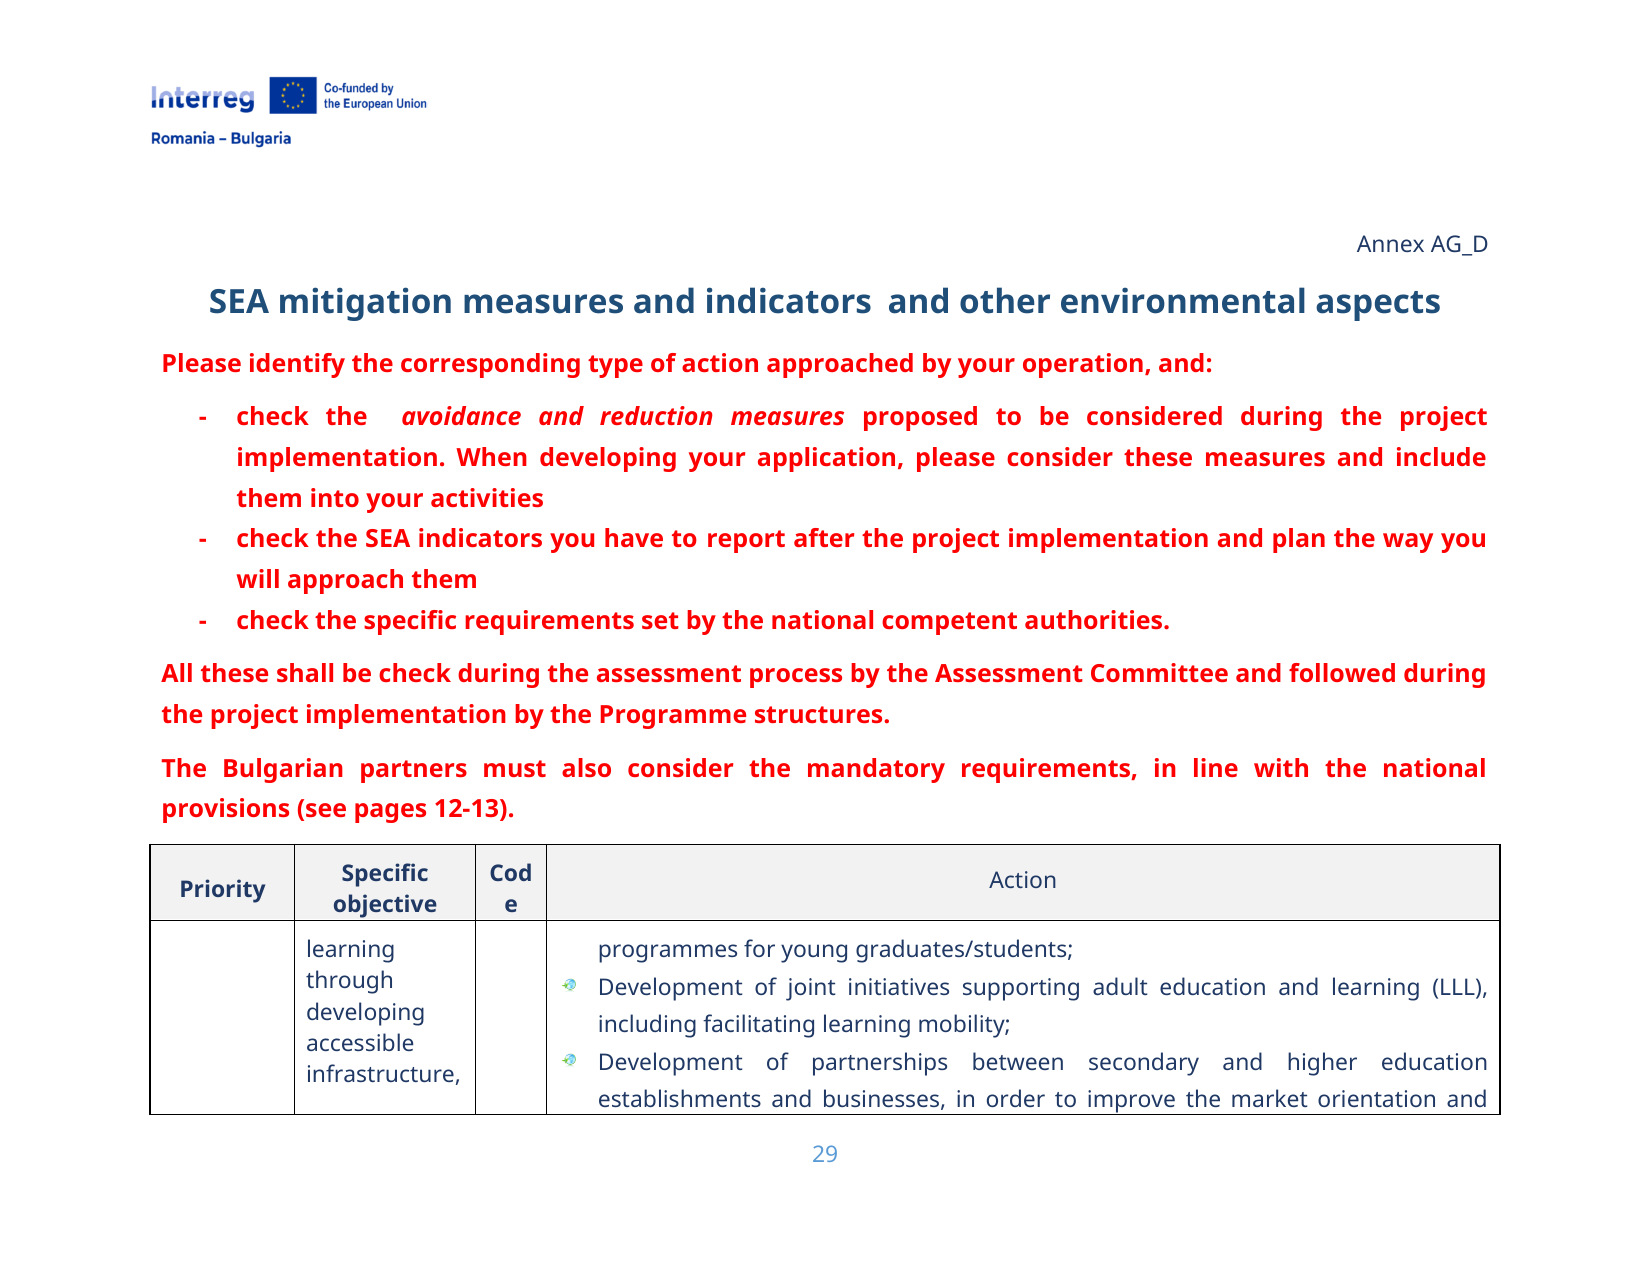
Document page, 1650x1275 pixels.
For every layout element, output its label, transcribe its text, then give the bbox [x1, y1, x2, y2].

picture [150, 75, 428, 154]
table_cell Specific objective [295, 845, 475, 919]
picture [561, 1053, 576, 1070]
table_cell Code [476, 845, 546, 919]
picture [561, 978, 576, 995]
table_cell Development of cross-border internship or placements and student exchange programmes for young graduates/students; Development of joint initiatives supporting adult education and learning (LLL), including facilitating learning mobility; Development of partnerships between secondary and higher education establishments and businesses, in order to improve the market orientation and the quality aspect of education and offer young students the possibility to train and/or study on the other side of the border. Long-term exchanges are particularly envisaged. [547, 921, 1499, 1114]
table_cell [476, 921, 546, 1114]
table_cell Action [547, 845, 1499, 919]
table_header Annex AG_D SEA mitigation measures and indicators and other environmental aspects Please identify the corresponding type of action approached by your operation, and: check the avoidance and reduction measures proposed to be considered during the project implementation. When developing your application, please consider these measures and include them into your activities check the SEA indicators you have to report after the project implementation and plan the way you will approach them check the specific requirements set by the national competent authorities. All these shall be check during the assessment process by the Assessment Committee and followed during the project implementation by the Programme structures. The Bulgarian partners must also consider the mandatory requirements, in line with the national provisions (see pages 12-13). [150, 216, 1500, 843]
table_cell Priority [151, 845, 294, 919]
